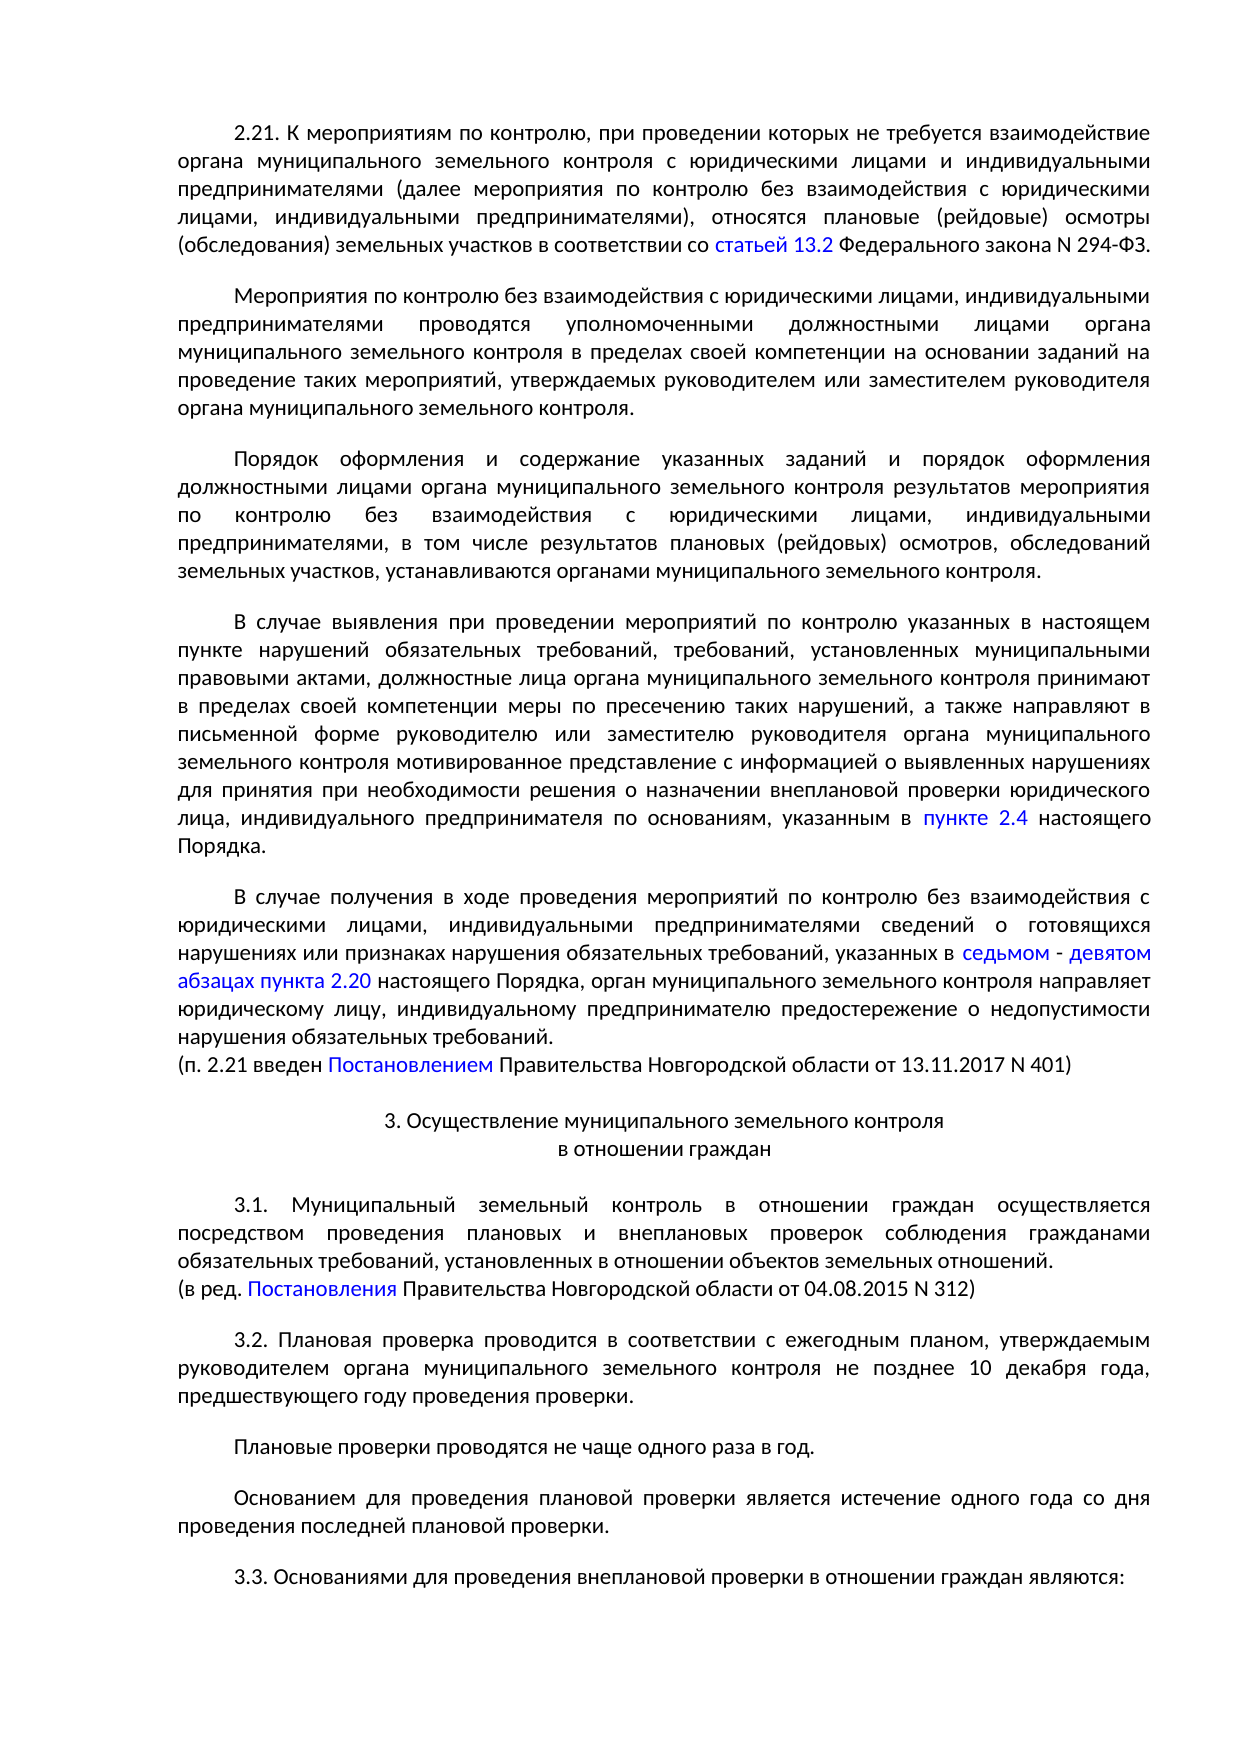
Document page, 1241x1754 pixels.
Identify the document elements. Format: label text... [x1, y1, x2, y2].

text 2.21. К мероприятиям по контролю, при проведении которых не требуется взаимодействие органа муниципального земельного контроля с юридическими лицами и индивидуальными предпринимателями (далее мероприятия по контролю без взаимодействия с юридическими лицами, индивидуальными предпринимателями), относятся плановые (рейдовые) осмотры (обследования) земельных участков в соответствии со статьей 13.2 Федерального закона N 294-ФЗ. [177, 118, 1152, 258]
text (п. 2.21 введен Постановлением Правительства Новгородской области от 13.11.2017 N 401) [177, 1050, 1152, 1078]
text Порядок оформления и содержание указанных заданий и порядок оформления должностными лицами органа муниципального земельного контроля результатов мероприятия по контролю без взаимодействия с юридическими лицами, индивидуальными предпринимателями, в том числе результатов плановых (рейдовых) осмотров, обследований земельных участков, устанавливаются органами муниципального земельного контроля. [177, 444, 1152, 584]
text В случае выявления при проведении мероприятий по контролю указанных в настоящем пункте нарушений обязательных требований, требований, установленных муниципальными правовыми актами, должностные лица органа муниципального земельного контроля принимают в пределах своей компетенции меры по пресечению таких нарушений, а также направляют в письменной форме руководителю или заместителю руководителя органа муниципального земельного контроля мотивированное представление с информацией о выявленных нарушениях для принятия при необходимости решения о назначении внеплановой проверки юридического лица, индивидуального предпринимателя по основаниям, указанным в пункте 2.4 настоящего Порядка. [177, 607, 1152, 859]
text Основанием для проведения плановой проверки является истечение одного года со дня проведения последней плановой проверки. [177, 1483, 1152, 1539]
text 3.3. Основаниями для проведения внеплановой проверки в отношении граждан являются: [177, 1562, 1152, 1590]
text 3.1. Муниципальный земельный контроль в отношении граждан осуществляется посредством проведения плановых и внеплановых проверок соблюдения гражданами обязательных требований, установленных в отношении объектов земельных отношений. [177, 1191, 1152, 1274]
text Мероприятия по контролю без взаимодействия с юридическими лицами, индивидуальными предпринимателями проводятся уполномоченными должностными лицами органа муниципального земельного контроля в пределах своей компетенции на основании заданий на проведение таких мероприятий, утверждаемых руководителем или заместителем руководителя органа муниципального земельного контроля. [177, 281, 1152, 421]
text 3.2. Плановая проверка проводится в соответствии с ежегодным планом, утверждаемым руководителем органа муниципального земельного контроля не позднее 10 декабря года, предшествующего году проведения проверки. [177, 1326, 1152, 1409]
text Плановые проверки проводятся не чаще одного раза в год. [177, 1432, 1152, 1461]
text (в ред. Постановления Правительства Новгородской области от 04.08.2015 N 312) [177, 1274, 1152, 1303]
text в отношении граждан [177, 1134, 1152, 1162]
text В случае получения в ходе проведения мероприятий по контролю без взаимодействия с юридическими лицами, индивидуальными предпринимателями сведений о готовящихся нарушениях или признаках нарушения обязательных требований, указанных в седьмом - девятом абзацах пункта 2.20 настоящего Порядка, орган муниципального земельного контроля направляет юридическому лицу, индивидуальному предпринимателю предостережение о недопустимости нарушения обязательных требований. [177, 882, 1152, 1050]
text 3. Осуществление муниципального земельного контроля [177, 1106, 1152, 1134]
